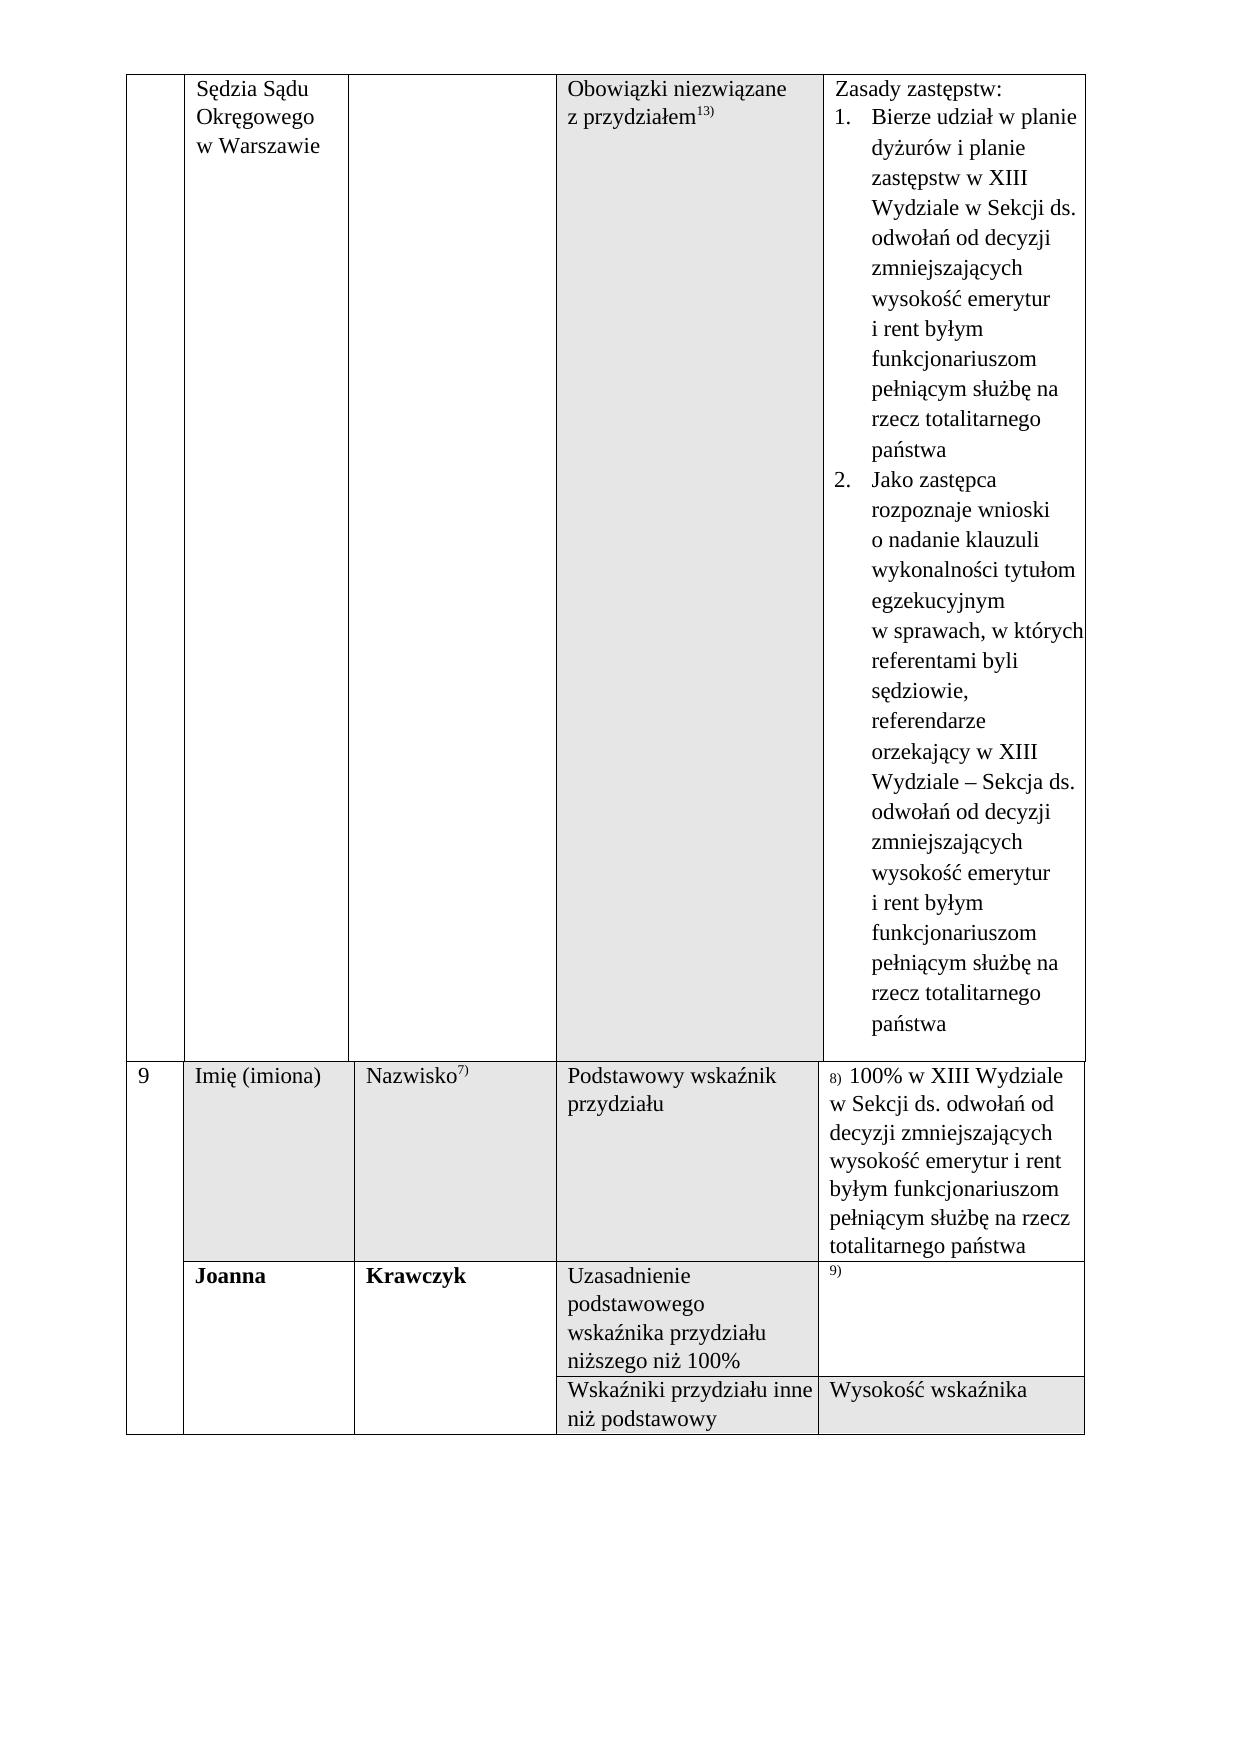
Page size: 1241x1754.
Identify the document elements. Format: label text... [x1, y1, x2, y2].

table_cell Obowiązki niezwiązane z przydziałem13) [557, 75, 823, 1061]
table_cell Sędzia Sądu Okręgowego w Warszawie [185, 75, 348, 1061]
table_cell Wysokość wskaźnika [819, 1377, 1084, 1433]
table_cell 9 [127, 1062, 183, 1433]
table_cell Podstawowy wskaźnik przydziału [557, 1062, 818, 1261]
table_cell [349, 75, 556, 1061]
table_cell Nazwisko7) [355, 1062, 556, 1261]
table_cell Wskaźniki przydziału inne niż podstawowy [557, 1377, 818, 1433]
table_cell Imię (imiona) [184, 1062, 354, 1261]
table_cell Krawczyk [355, 1262, 556, 1433]
table_cell [127, 75, 184, 1061]
table_cell Uzasadnienie podstawowego wskaźnika przydziału niższego niż 100% [557, 1262, 818, 1376]
table_cell 8) 100% w XIII Wydziale w Sekcji ds. odwołań od decyzji zmniejszających wysokość emerytur i rent byłym funkcjonariuszom pełniącym służbę na rzecz totalitarnego państwa [819, 1062, 1084, 1261]
table_cell Joanna [184, 1262, 354, 1433]
table_cell Zasady zastępstw: Bierze udział w planie dyżurów i planie zastępstw w XIII Wydziale w Sekcji ds. odwołań od decyzji zmniejszających wysokość emerytur i rent byłym funkcjonariuszom pełniącym służbę na rzecz totalitarnego państwa Jako zastępca rozpoznaje wnioski o nadanie klauzuli wykonalności tytułom egzekucyjnym w sprawach, w których referentami byli sędziowie, referendarze orzekający w XIII Wydziale – Sekcja ds. odwołań od decyzji zmniejszających wysokość emerytur i rent byłym funkcjonariuszom pełniącym służbę na rzecz totalitarnego państwa [824, 75, 1085, 1061]
table_cell 9) [819, 1262, 1084, 1376]
